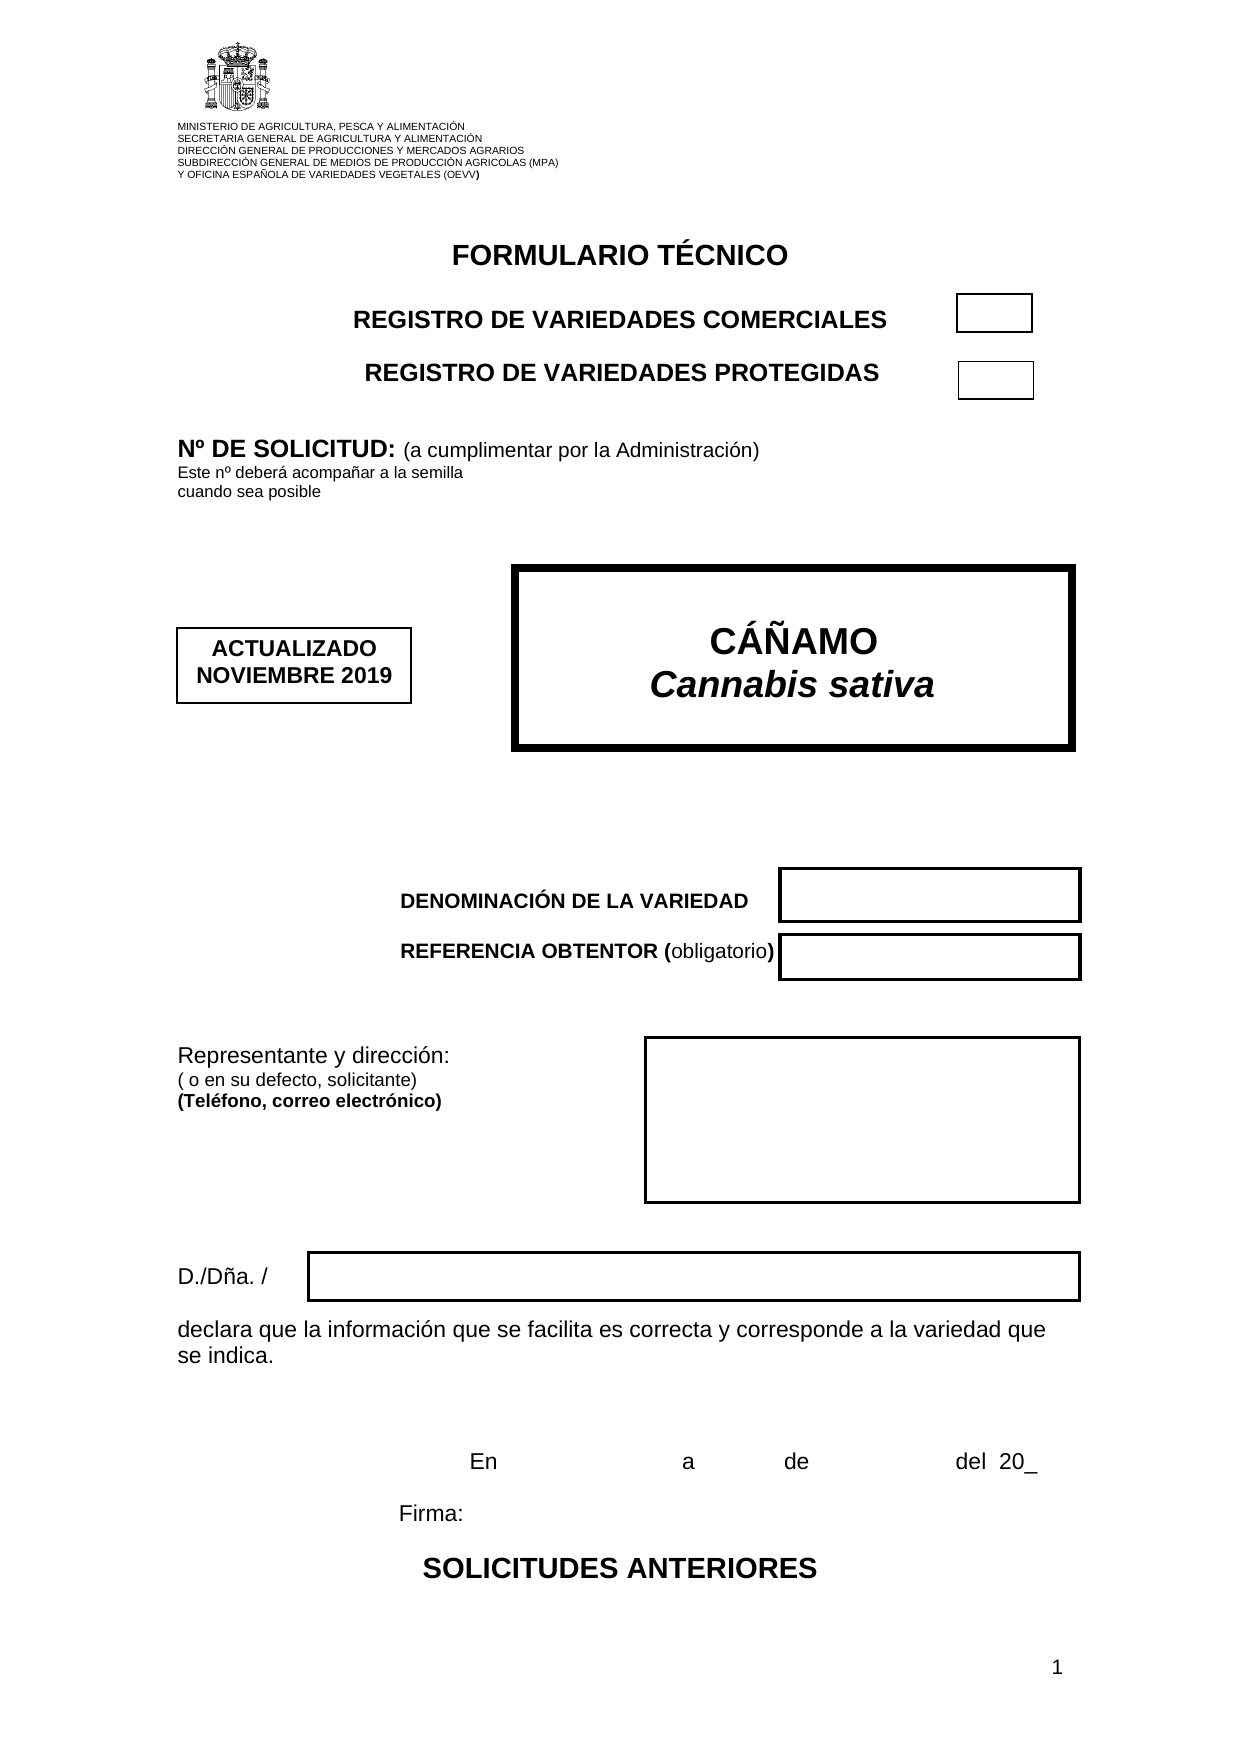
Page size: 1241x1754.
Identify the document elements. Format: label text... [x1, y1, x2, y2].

text En a de del 20_ [177, 1448, 1063, 1474]
text DENOMINACIÓN DE LA VARIEDAD [177, 889, 778, 913]
text (Teléfono, correo electrónico) [177, 1090, 644, 1112]
text Firma: [325, 1500, 1063, 1527]
text REGISTRO DE VARIEDADES PROTEGIDAS [177, 358, 1063, 386]
text D./Dña. / [177, 1263, 307, 1289]
text cuando sea posible [177, 482, 1063, 501]
text SOLICITUDES ANTERIORES [177, 1551, 1063, 1584]
text Representante y dirección: [177, 1042, 644, 1069]
text REGISTRO DE VARIEDADES COMERCIALES [177, 305, 1063, 334]
text Nº DE SOLICITUD: (a cumplimentar por la Administración) [177, 434, 1063, 463]
text Este nº deberá acompañar a la semilla [177, 463, 1063, 482]
text REFERENCIA OBTENTOR (obligatorio) [177, 939, 778, 963]
picture [196, 37, 274, 116]
text ( o en su defecto, solicitante) [177, 1069, 644, 1090]
subtitle FORMULARIO TÉCNICO [177, 238, 1063, 271]
text declara que la información que se facilita es correcta y corresponde a la variedad que se indica. [177, 1316, 1063, 1368]
